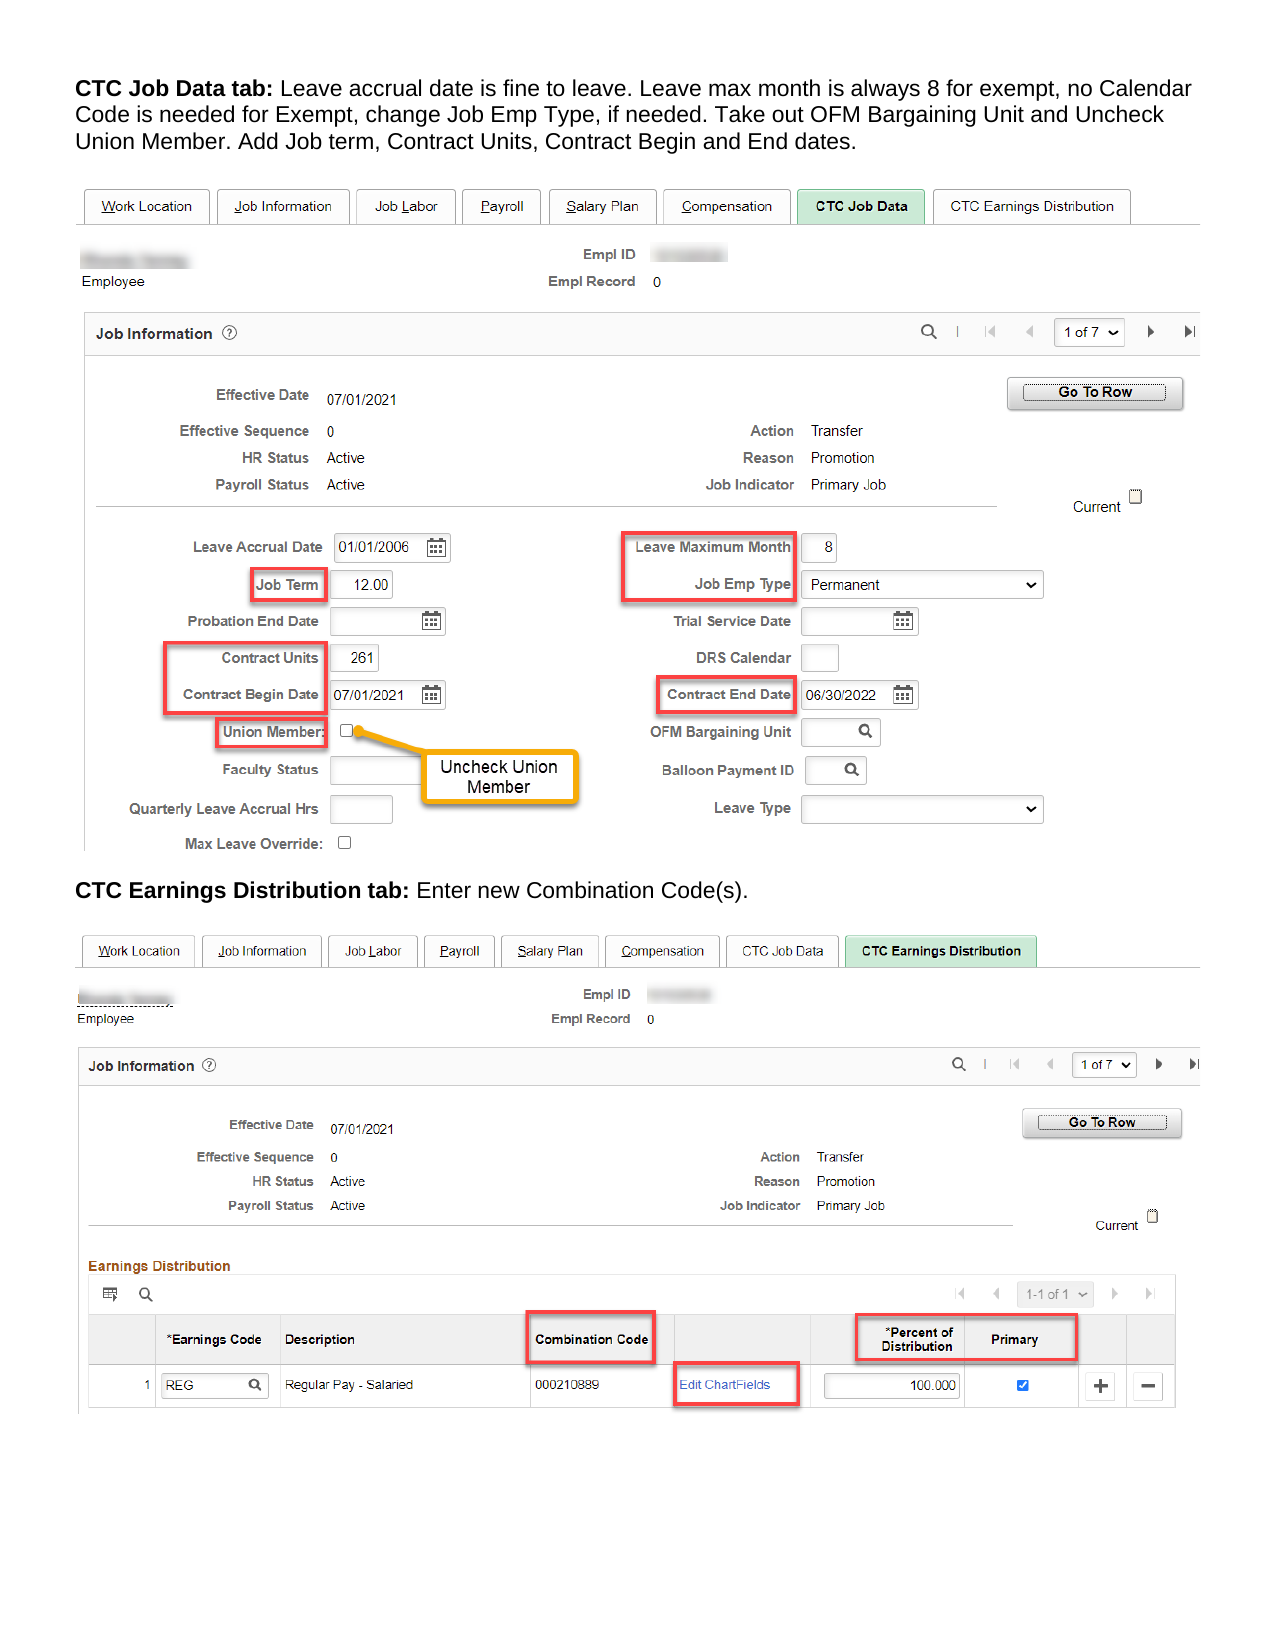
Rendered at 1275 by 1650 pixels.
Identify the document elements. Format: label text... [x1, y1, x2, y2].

text CTC Job Data tab: Leave accrual date is fine to leave. Leave max month is always 8 for exempt, no Calendar Code is needed for Exempt, change Job Emp Type, if needed. Take out OFM Bargaining Unit and Uncheck Union Member. Add Job term, Contract Units, Contract Begin and End dates. [75, 75, 1200, 154]
picture [75, 929, 1200, 1414]
text CTC Earnings Distribution tab: Enter new Combination Code(s). [75, 877, 1200, 903]
picture [75, 180, 1200, 851]
